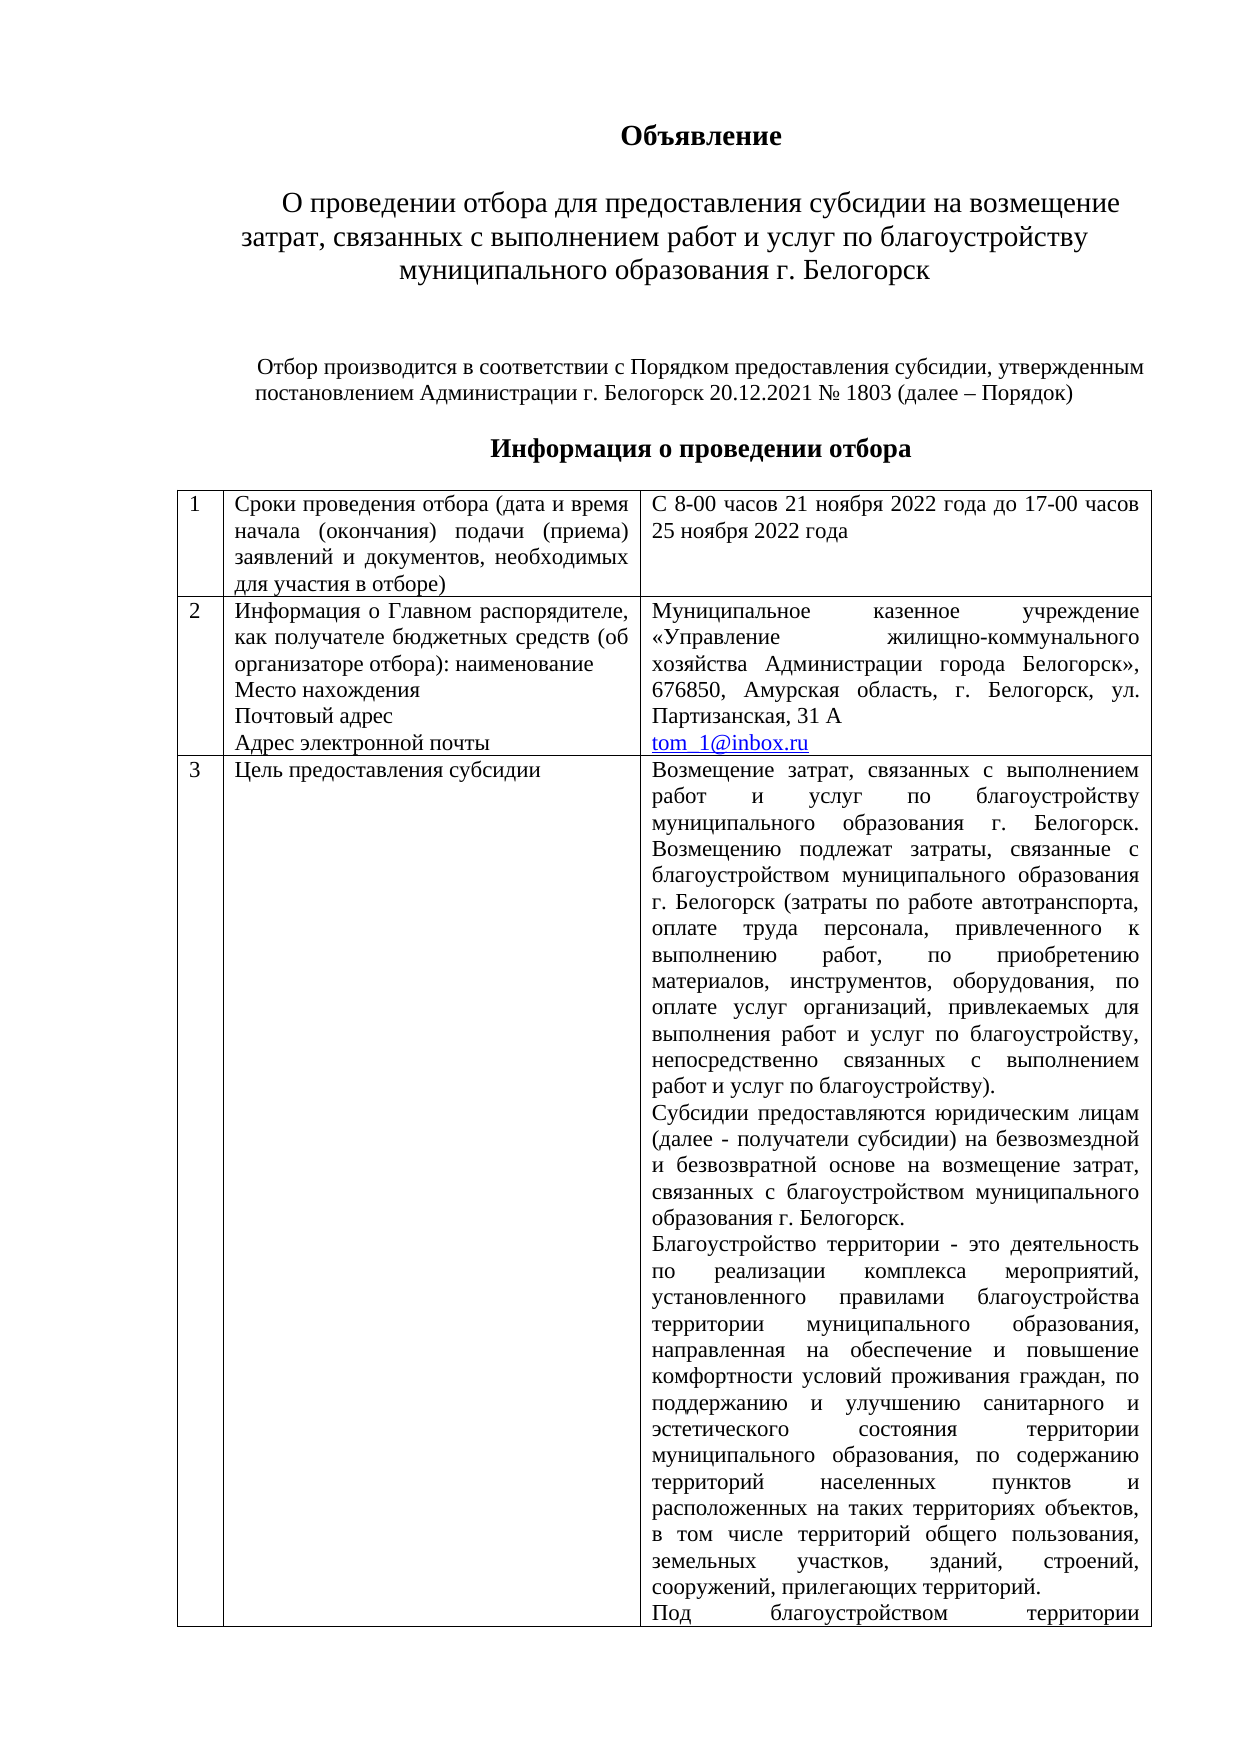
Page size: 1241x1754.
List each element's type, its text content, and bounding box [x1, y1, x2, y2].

table_header С 8-00 часов 21 ноября 2022 года до 17-00 часов 25 ноября 2022 года [641, 491, 1151, 596]
text Отбор производится в соответствии с Порядком предоставления субсидии, утвержденным постановлением Администрации г. Белогорск 20.12.2021 № 1803 (далее – Порядок) [177, 353, 1152, 406]
table_header 1 [178, 491, 223, 596]
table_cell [641, 756, 1151, 1626]
table_cell Информация о Главном распорядителе, как получателе бюджетных средств (об организаторе отбора): наименование Место нахождения Почтовый адрес Адрес электронной почты [224, 597, 640, 755]
table_cell 2 [178, 597, 223, 755]
text Информация о проведении отбора [177, 432, 1152, 463]
table_cell 3 [178, 756, 223, 1626]
table_cell Муниципальное казенное учреждение «Управление жилищно-коммунального хозяйства Администрации города Белогорск», 676850, Амурская область, г. Белогорск, ул. Партизанская, 31 А tom_1@inbox.ru [641, 597, 1151, 755]
text Объявление [177, 118, 1152, 152]
table_header Сроки проведения отбора (дата и время начала (окончания) подачи (приема) заявлений и документов, необходимых для участия в отборе) [224, 491, 640, 596]
text О проведении отбора для предоставления субсидии на возмещение затрат, связанных с выполнением работ и услуг по благоустройству муниципального образования г. Белогорск [177, 185, 1152, 286]
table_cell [224, 756, 640, 1626]
